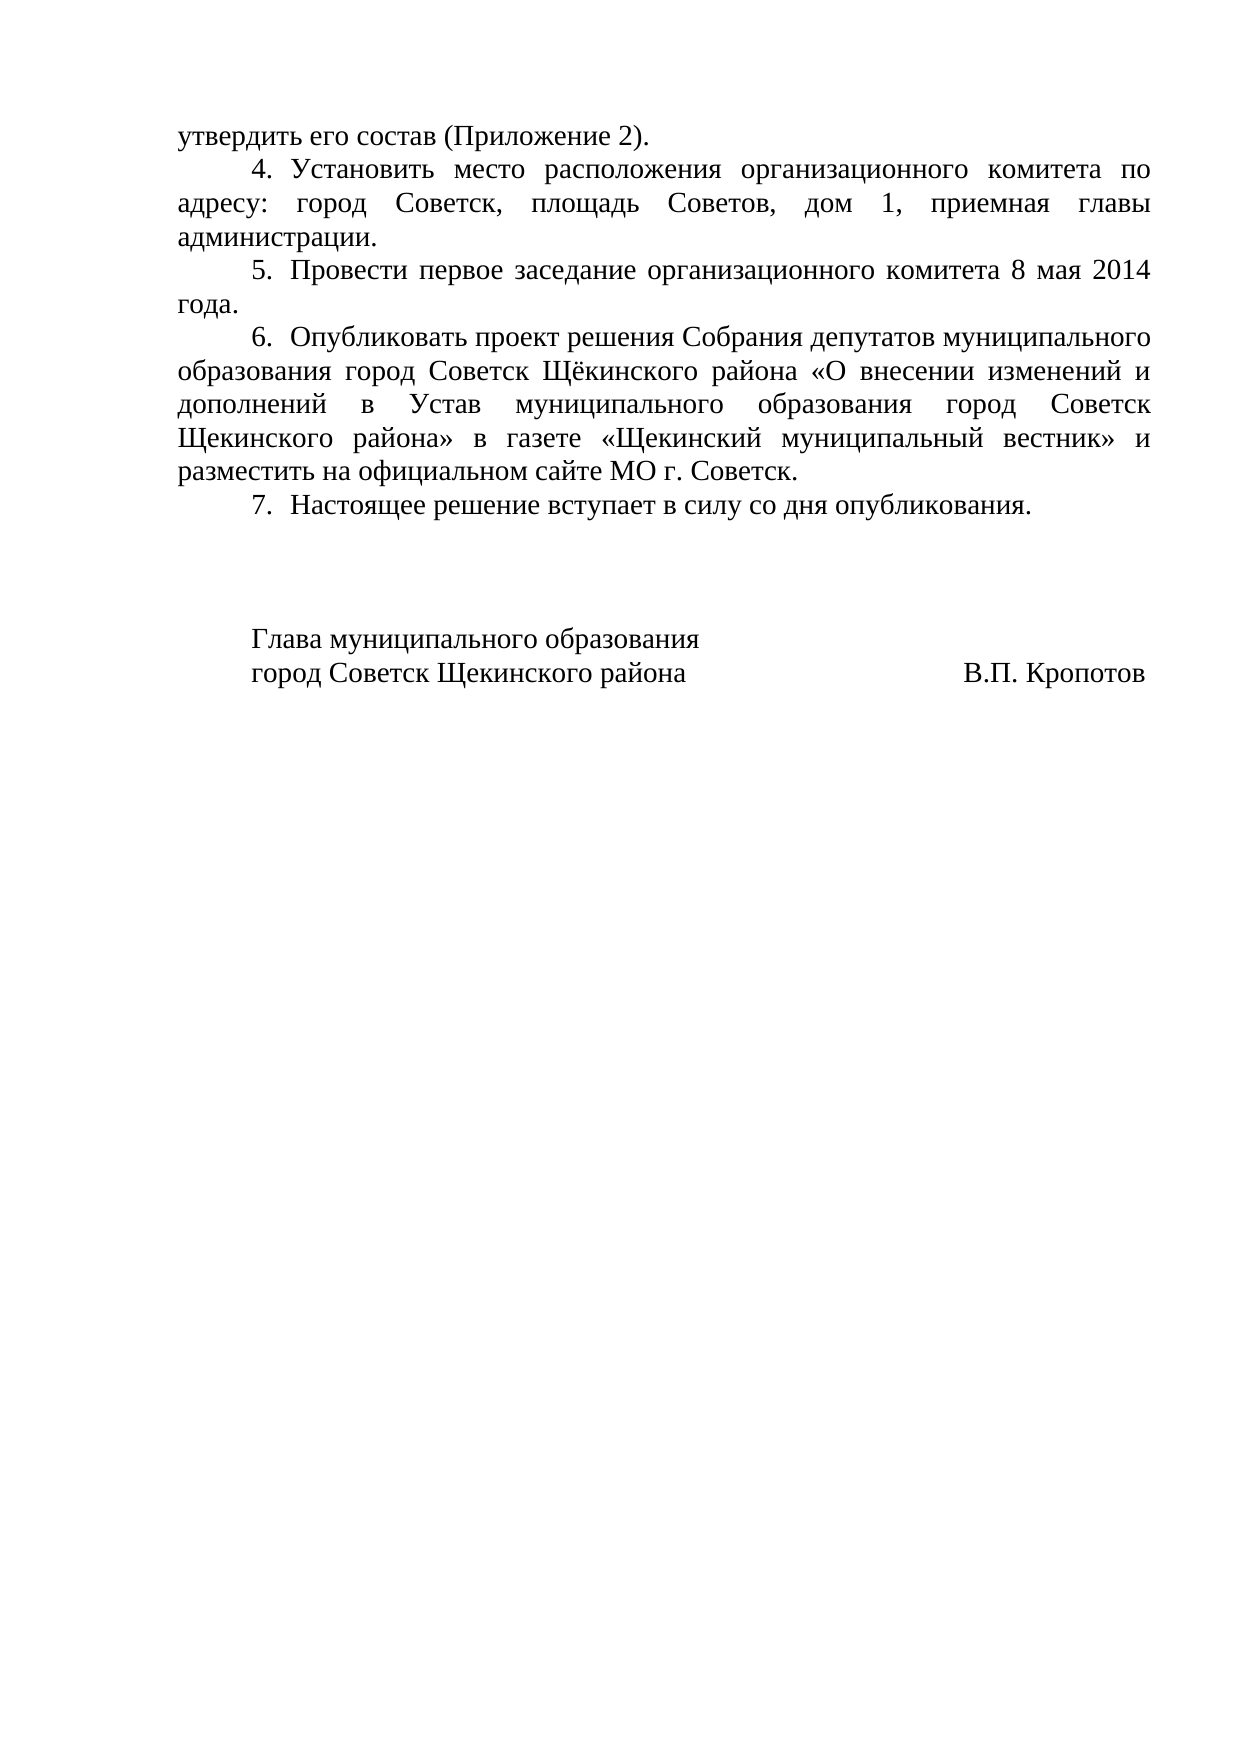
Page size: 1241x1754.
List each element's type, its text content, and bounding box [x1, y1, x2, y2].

list Настоящее решение вступает в силу со дня опубликования. [177, 487, 1152, 521]
text город Советск Щекинского района В.П. Кропотов [177, 655, 1152, 688]
list Провести первое заседание организационного комитета 8 мая 2014 года. [177, 252, 1152, 319]
list Опубликовать проект решения Собрания депутатов муниципального образования город Советск Щёкинского района «О внесении изменений и дополнений в Устав муниципального образования город Советск Щекинского района» в газете «Щекинский муниципальный вестник» и разместить на официальном сайте МО г. Советск. [177, 319, 1152, 487]
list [177, 118, 1152, 152]
list Установить место расположения организационного комитета по адресу: город Советск, площадь Советов, дом 1, приемная главы администрации. [177, 152, 1152, 252]
text Глава муниципального образования [177, 621, 1152, 655]
